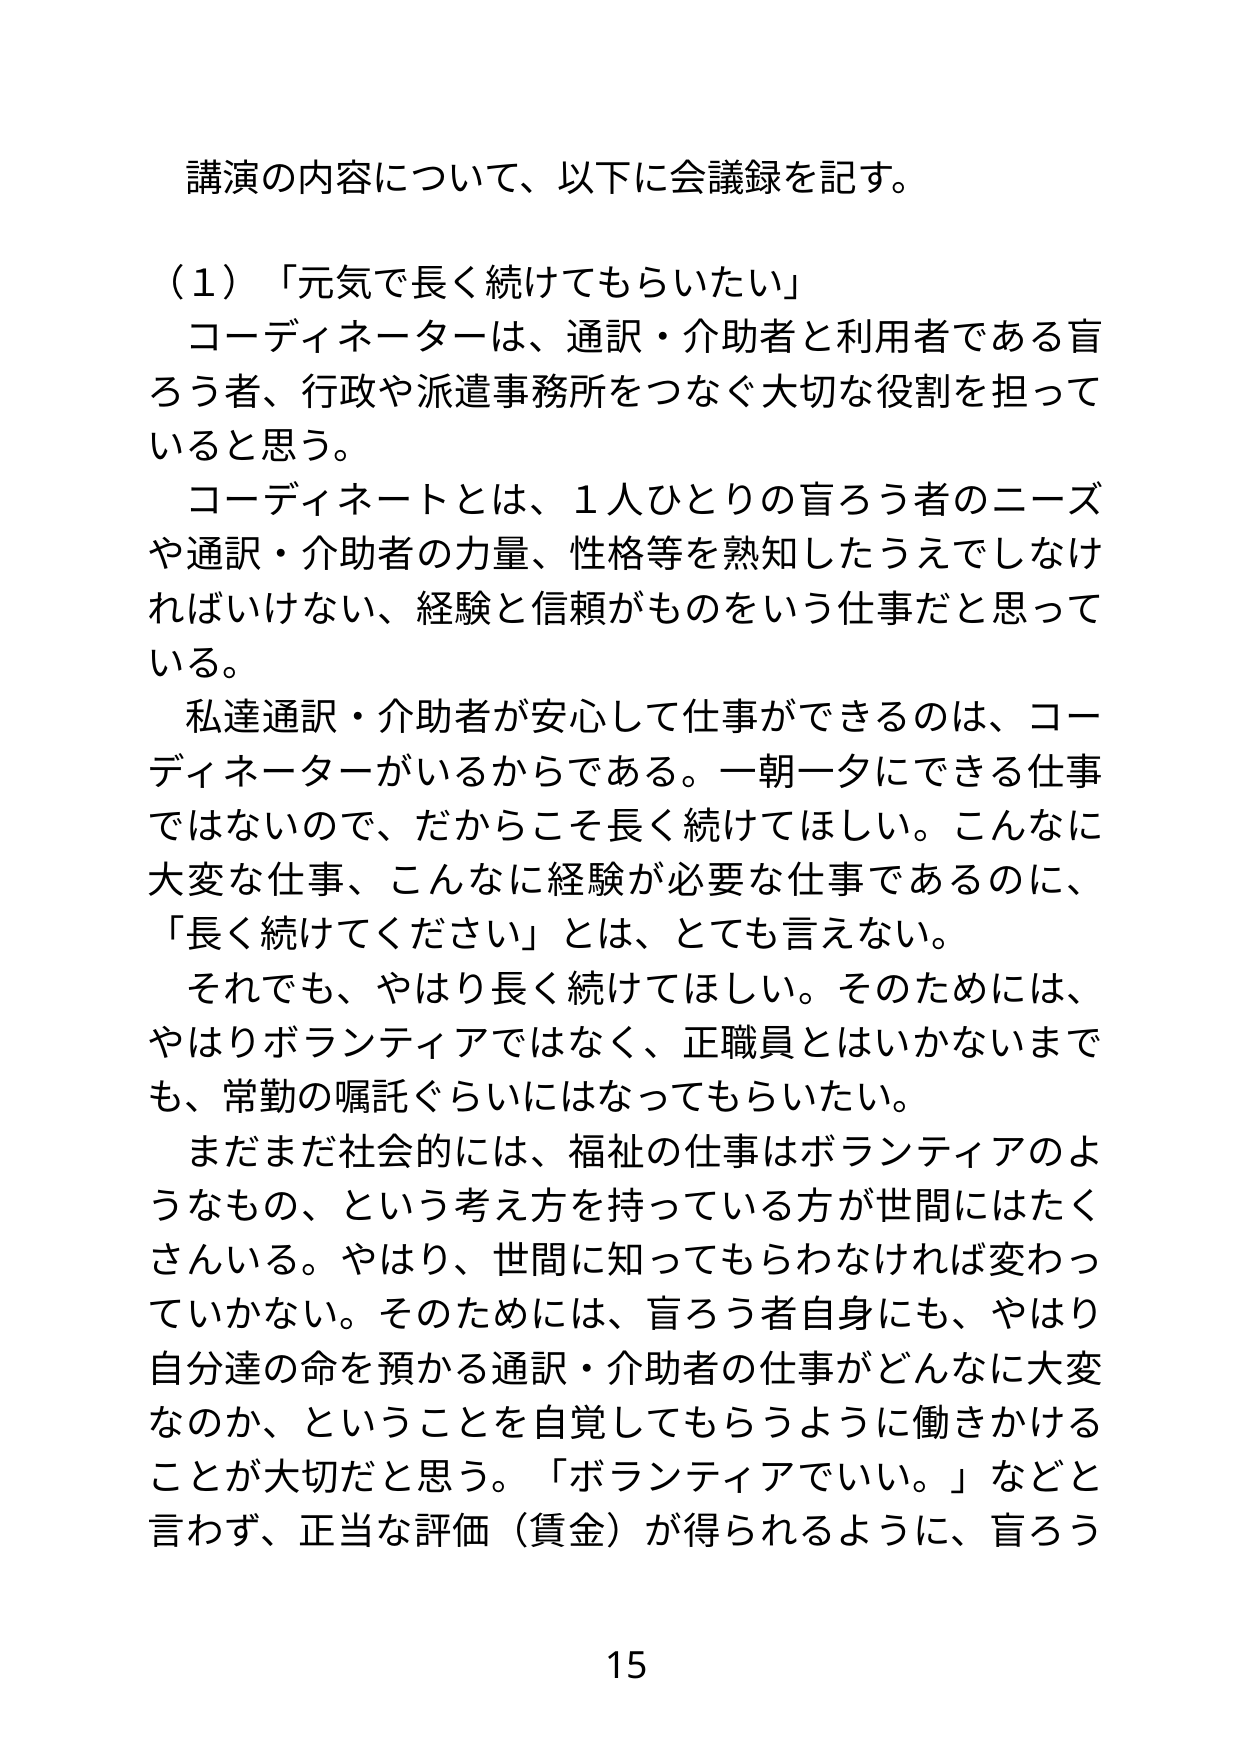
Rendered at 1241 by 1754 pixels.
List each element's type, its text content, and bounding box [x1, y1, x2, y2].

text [148, 1121, 1104, 1556]
text コーディネートとは、１人ひとりの盲ろう者のニーズや通訳・介助者の力量、性格等を熟知したうえでしなければいけない、経験と信頼がものをいう仕事だと思っている。 [148, 470, 1104, 687]
text 私達通訳・介助者が安心して仕事ができるのは、コーディネーターがいるからである。一朝一夕にできる仕事ではないので、だからこそ長く続けてほしい。こんなに大変な仕事、こんなに経験が必要な仕事であるのに、「長く続けてください」とは、とても言えない。 [148, 687, 1104, 958]
text 講演の内容について、以下に会議録を記す。 [148, 148, 1104, 202]
text コーディネーターは、通訳・介助者と利用者である盲ろう者、行政や派遣事務所をつなぐ大切な役割を担っていると思う。 [148, 307, 1104, 470]
text それでも、やはり長く続けてほしい。そのためには、やはりボランティアではなく、正職員とはいかないまでも、常勤の嘱託ぐらいにはなってもらいたい。 [148, 958, 1104, 1121]
text （１）「元気で長く続けてもらいたい」 [148, 253, 1104, 307]
